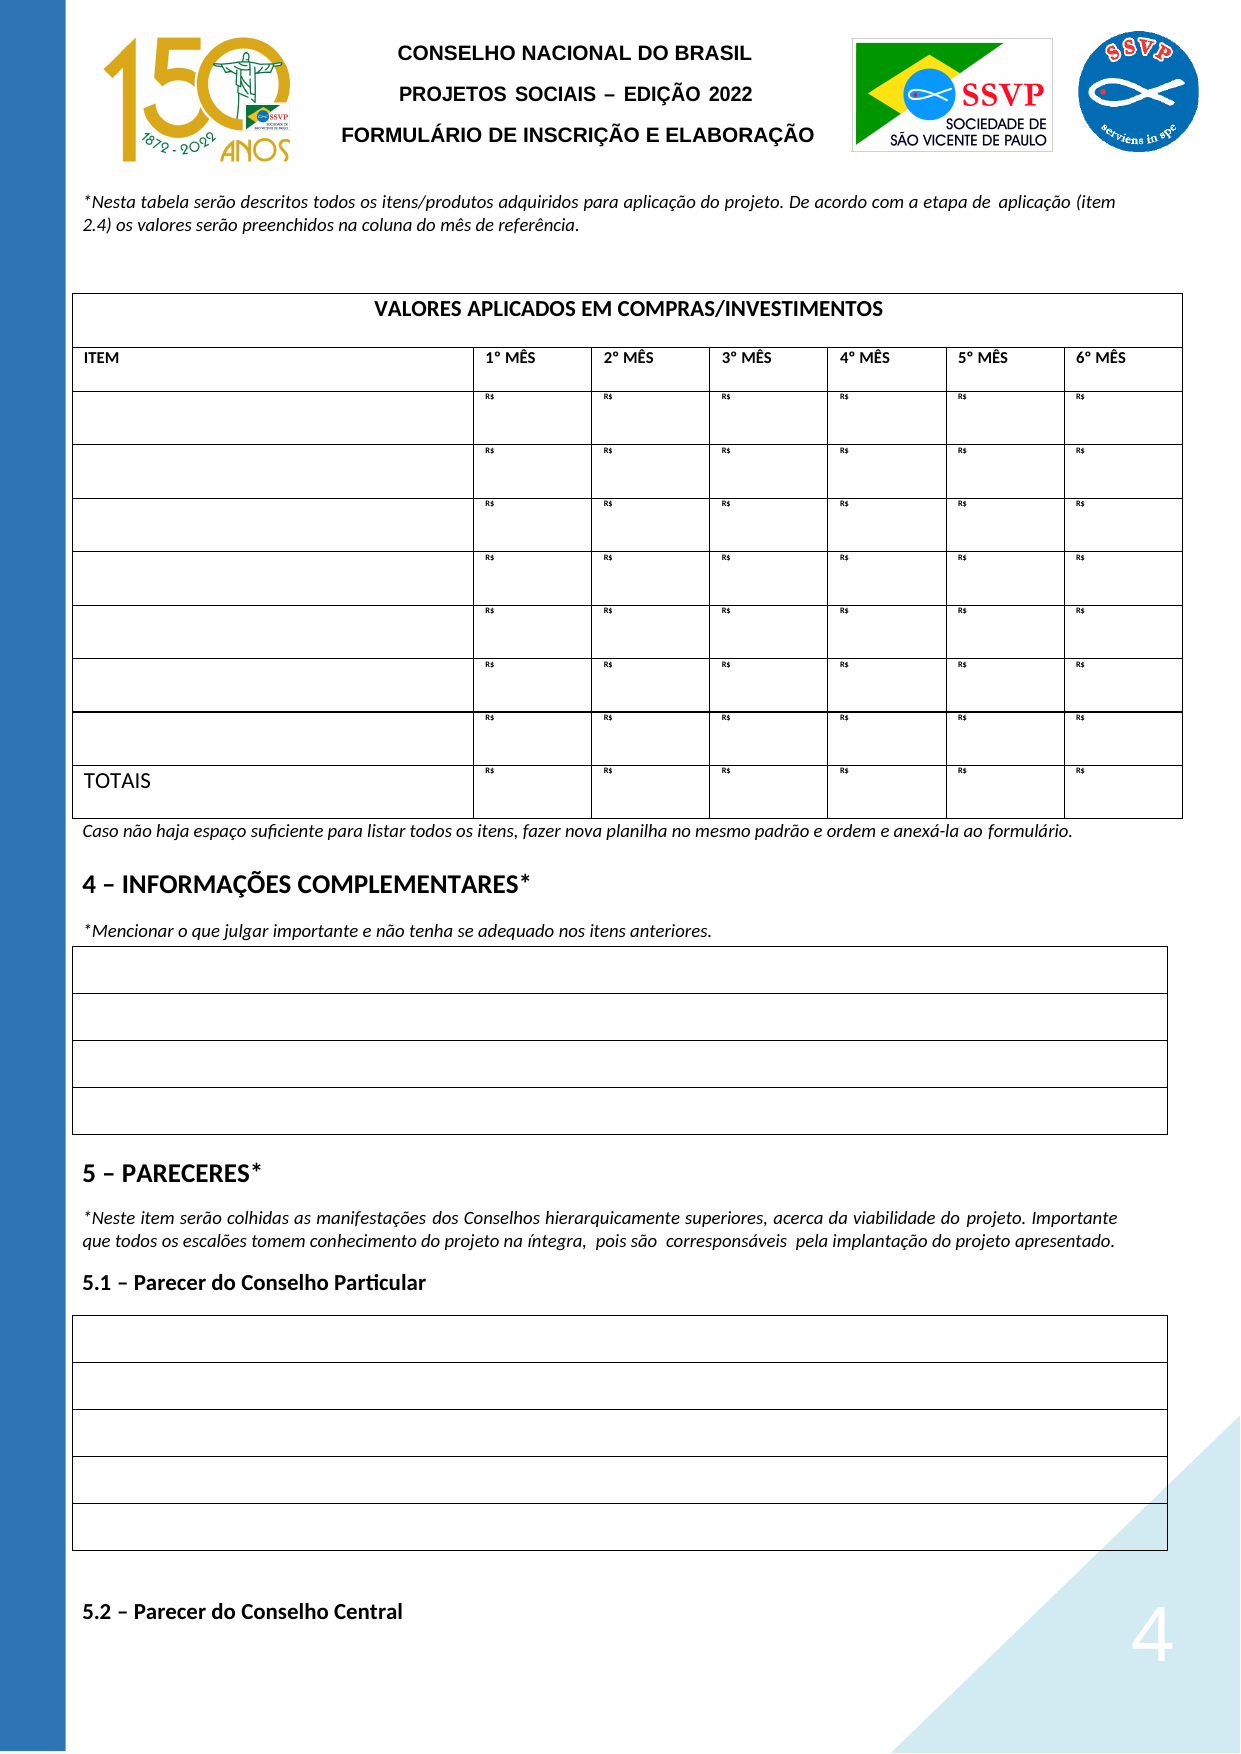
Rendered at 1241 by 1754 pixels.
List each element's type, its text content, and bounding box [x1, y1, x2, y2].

table_cell R$ [828, 499, 946, 551]
picture [1078, 31, 1199, 152]
table_cell 4º MÊS [828, 348, 946, 391]
table_cell [73, 1041, 1167, 1087]
table_cell R$ [592, 552, 709, 604]
table_cell R$ [592, 659, 709, 711]
table_cell R$ [474, 499, 591, 551]
table_cell 1º MÊS [474, 348, 591, 391]
table_cell R$ [474, 659, 591, 711]
table_cell [73, 392, 473, 444]
table_cell R$ [592, 766, 709, 818]
table_cell R$ [474, 766, 591, 818]
table_cell R$ [1065, 552, 1182, 604]
table_cell R$ [474, 445, 591, 498]
subtitle – INFORMAÇÕES COMPLEMENTARES* [82, 867, 1165, 900]
table_cell R$ [947, 445, 1064, 498]
table_cell R$ [592, 445, 709, 498]
text *Nesta tabela serão descritos todos os itens/produtos adquiridos para aplicação do projeto. De acordo com a etapa de aplicação (item 2.4) os valores serão preenchidos na coluna do mês de referência. [82, 191, 1118, 236]
list – Parecer do Conselho Central [82, 1597, 1165, 1625]
table_cell R$ [947, 606, 1064, 658]
table_cell R$ [947, 713, 1064, 765]
table_cell R$ [828, 606, 946, 658]
table_cell R$ [710, 499, 827, 551]
table_cell R$ [947, 499, 1064, 551]
table_cell [73, 552, 473, 604]
picture [88, 29, 305, 171]
table_cell [73, 1410, 1167, 1456]
table_cell R$ [1065, 713, 1182, 765]
table_cell [73, 499, 473, 551]
table_cell [73, 713, 473, 765]
table_cell ITEM [73, 348, 473, 391]
table_cell R$ [828, 392, 946, 444]
table_cell R$ [710, 766, 827, 818]
table_cell R$ [947, 392, 1064, 444]
table_cell [73, 1363, 1167, 1409]
table_cell R$ [828, 445, 946, 498]
list – Parecer do Conselho Particular [82, 1268, 1165, 1296]
table_cell [73, 659, 473, 711]
table_cell [73, 1504, 1167, 1549]
table_cell R$ [474, 552, 591, 604]
table_cell R$ [1065, 499, 1182, 551]
table_cell R$ [710, 713, 827, 765]
table_cell R$ [710, 606, 827, 658]
table_cell [73, 1457, 1167, 1503]
table_cell [73, 1088, 1167, 1133]
table_cell R$ [828, 713, 946, 765]
table_cell R$ [474, 713, 591, 765]
table_cell R$ [1065, 659, 1182, 711]
table_cell R$ [710, 445, 827, 498]
table_header VALORES APLICADOS EM COMPRAS/INVESTIMENTOS [73, 294, 1182, 347]
table_header [73, 1316, 1167, 1362]
table_cell R$ [710, 659, 827, 711]
table_cell [73, 994, 1167, 1040]
table_cell R$ [592, 392, 709, 444]
table_cell R$ [947, 552, 1064, 604]
table_cell R$ [592, 499, 709, 551]
table_cell R$ [710, 552, 827, 604]
table_cell R$ [947, 659, 1064, 711]
table_cell R$ [828, 766, 946, 818]
text *Mencionar o que julgar importante e não tenha se adequado nos itens anteriores. [82, 919, 1165, 942]
table_cell R$ [1065, 606, 1182, 658]
text *Neste item serão colhidas as manifestações dos Conselhos hierarquicamente superiores, acerca da viabilidade do projeto. Importante que todos os escalões tomem conhecimento do projeto na íntegra, pois são corresponsáveis pela implantação do projeto apresentado. [82, 1206, 1118, 1252]
table_cell R$ [1065, 766, 1182, 818]
table_cell R$ [474, 606, 591, 658]
table_header [73, 947, 1167, 993]
table_cell R$ [474, 392, 591, 444]
table_cell 3º MÊS [710, 348, 827, 391]
table_cell 2º MÊS [592, 348, 709, 391]
subtitle – PARECERES* [82, 1156, 1165, 1189]
table_cell R$ [592, 606, 709, 658]
table_cell R$ [828, 552, 946, 604]
table_cell R$ [710, 392, 827, 444]
text Caso não haja espaço suficiente para listar todos os itens, fazer nova planilha no mesmo padrão e ordem e anexá-la ao formulário. [82, 819, 1118, 842]
table_cell R$ [947, 766, 1064, 818]
table_cell R$ [1065, 445, 1182, 498]
table_cell 5º MÊS [947, 348, 1064, 391]
table_cell [73, 445, 473, 498]
table_cell TOTAIS [73, 766, 473, 818]
table_cell R$ [592, 713, 709, 765]
picture [853, 39, 1052, 151]
table_cell 6º MÊS [1065, 348, 1182, 391]
table_cell R$ [1065, 392, 1182, 444]
table_cell R$ [828, 659, 946, 711]
table_cell [73, 606, 473, 658]
